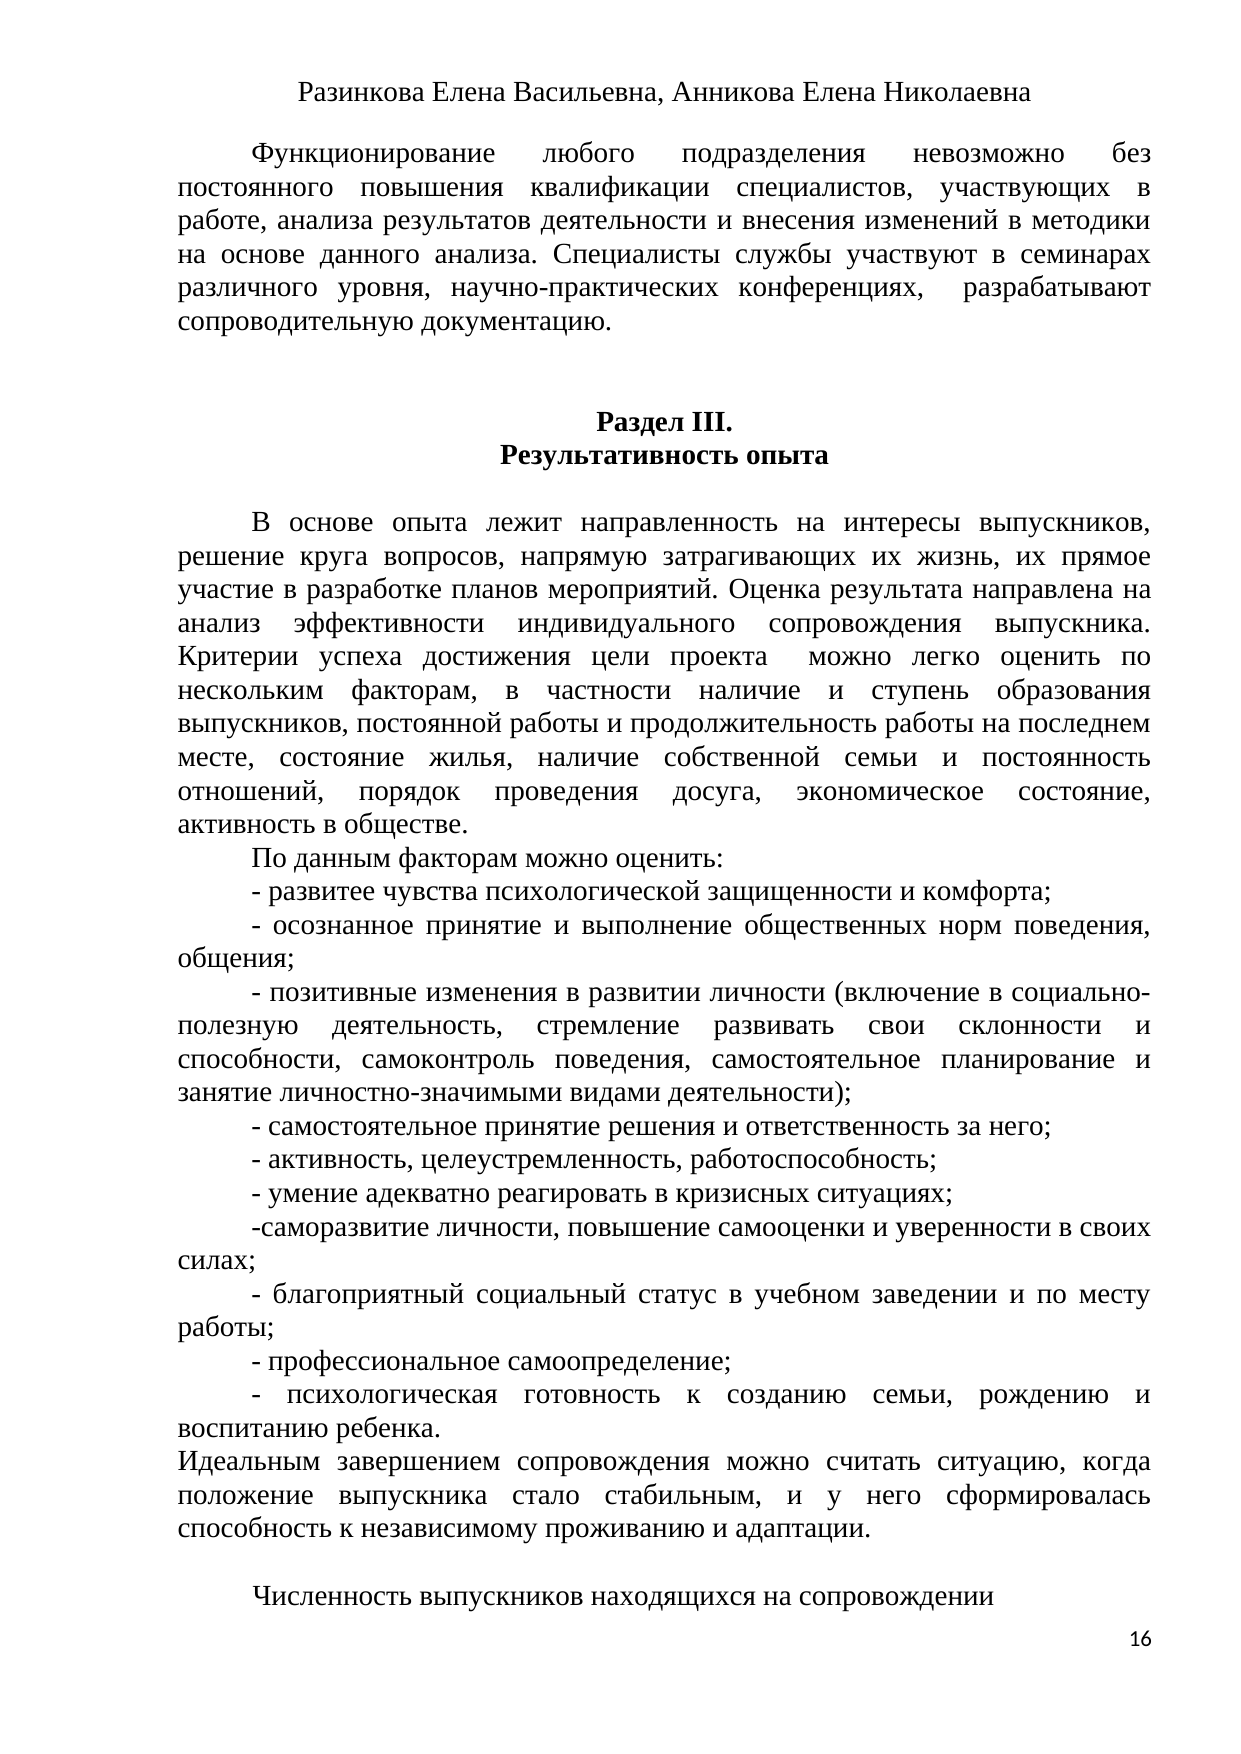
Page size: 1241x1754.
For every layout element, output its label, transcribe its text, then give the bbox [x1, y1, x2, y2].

text - психологическая готовность к созданию семьи, рождению и воспитанию ребенка. [177, 1376, 1152, 1443]
text Раздел III. [177, 404, 1152, 437]
text - умение адекватно реагировать в кризисных ситуациях; [177, 1175, 1152, 1209]
text - развитее чувства психологической защищенности и комфорта; [215, 873, 1152, 907]
text - осознанное принятие и выполнение общественных норм поведения, общения; [177, 907, 1152, 974]
text - профессиональное самоопределение; [177, 1343, 1152, 1376]
text Результативность опыта [177, 437, 1152, 471]
text Идеальным завершением сопровождения можно считать ситуацию, когда положение выпускника стало стабильным, и у него сформировалась способность к независимому проживанию и адаптации. [177, 1443, 1152, 1544]
text В основе опыта лежит направленность на интересы выпускников, решение круга вопросов, напрямую затрагивающих их жизнь, их прямое участие в разработке планов мероприятий. Оценка результата направлена на анализ эффективности индивидуального сопровождения выпускника. Критерии успеха достижения цели проекта можно легко оценить по нескольким факторам, в частности наличие и ступень образования выпускников, постоянной работы и продолжительность работы на последнем месте, состояние жилья, наличие собственной семьи и постоянность отношений, порядок проведения досуга, экономическое состояние, активность в обществе. [177, 504, 1152, 840]
text - самостоятельное принятие решения и ответственность за него; [177, 1108, 1152, 1142]
text По данным факторам можно оценить: [177, 840, 1152, 873]
text - активность, целеустремленность, работоспособность; [177, 1142, 1152, 1175]
text - благоприятный социальный статус в учебном заведении и по месту работы; [177, 1276, 1152, 1343]
text - позитивные изменения в развитии личности (включение в социально-полезную деятельность, стремление развивать свои склонности и способности, самоконтроль поведения, самостоятельное планирование и занятие личностно-значимыми видами деятельности); [177, 974, 1152, 1108]
text -саморазвитие личности, повышение самооценки и уверенности в своих силах; [177, 1209, 1152, 1276]
text Функционирование любого подразделения невозможно без постоянного повышения квалификации специалистов, участвующих в работе, анализа результатов деятельности и внесения изменений в методики на основе данного анализа. Специалисты службы участвуют в семинарах различного уровня, научно-практических конференциях, разрабатывают сопроводительную документацию. [177, 135, 1152, 337]
text Численность выпускников находящихся на сопровождении [215, 1578, 1152, 1611]
